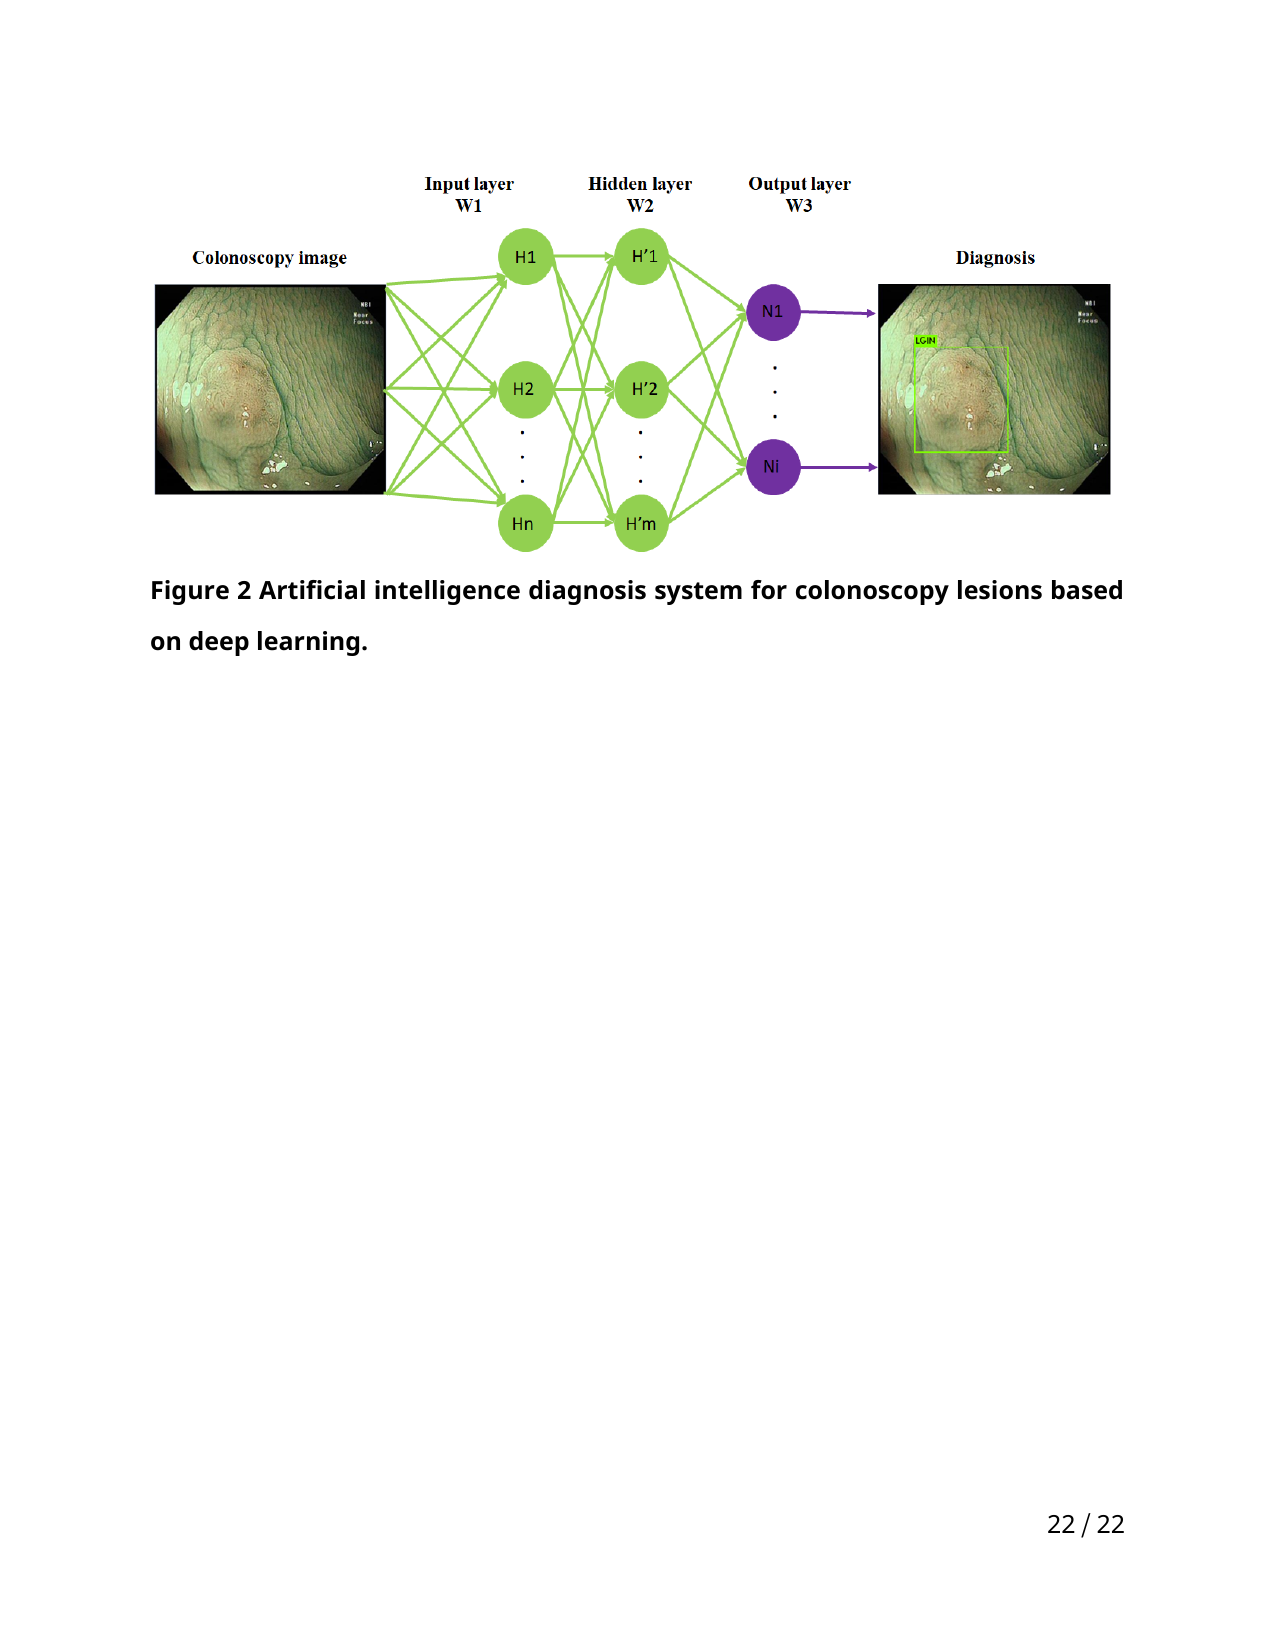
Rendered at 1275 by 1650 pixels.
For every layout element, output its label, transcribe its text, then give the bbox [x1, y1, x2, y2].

text Figure 2 Artificial intelligence diagnosis system for colonoscopy lesions based on deep learning. [150, 573, 1125, 658]
picture [150, 150, 1117, 559]
